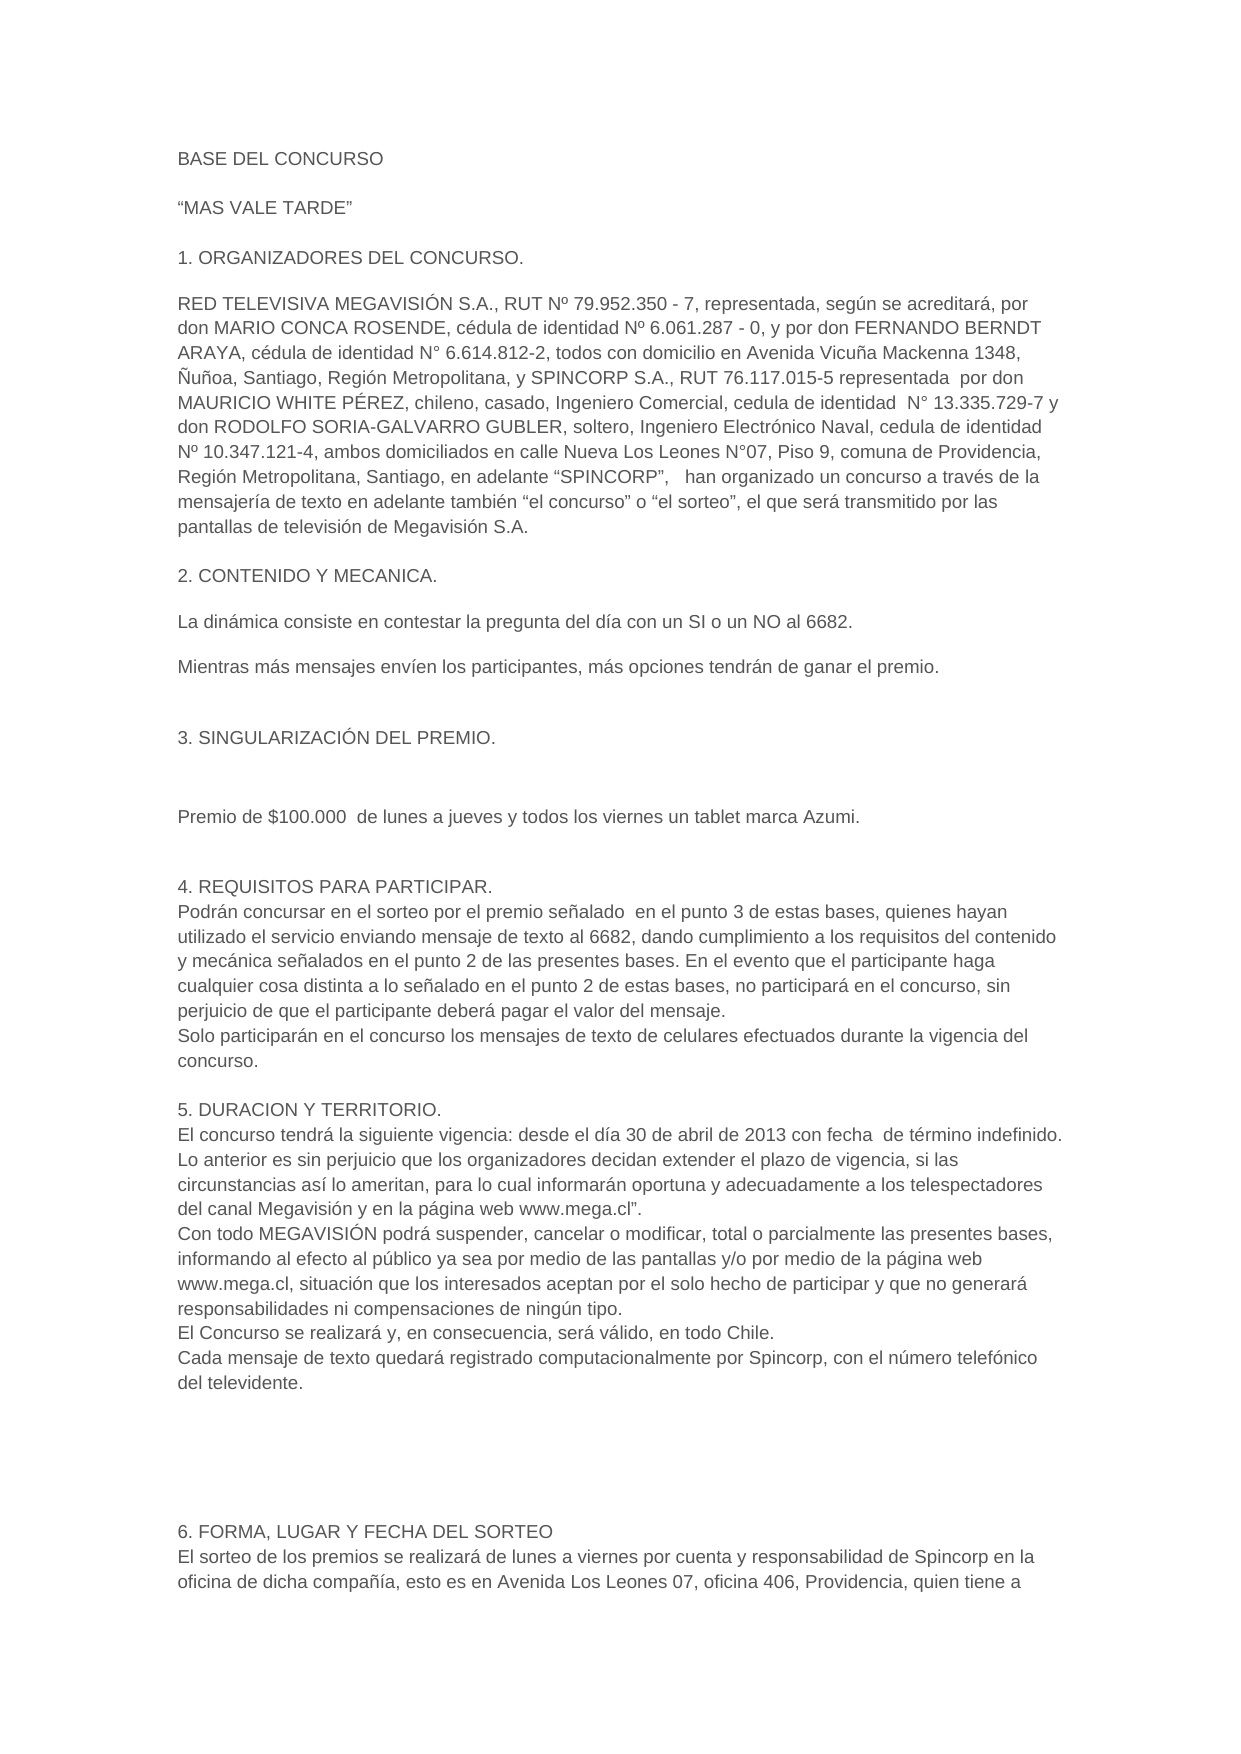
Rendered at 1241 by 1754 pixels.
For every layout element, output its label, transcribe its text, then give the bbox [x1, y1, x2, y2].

text RED TELEVISIVA MEGAVISIÓN S.A., RUT Nº 79.952.350 - 7, representada, según se acreditará, por don MARIO CONCA ROSENDE, cédula de identidad Nº 6.061.287 - 0, y por don FERNANDO BERNDT ARAYA, cédula de identidad N° 6.614.812-2, todos con domicilio en Avenida Vicuña Mackenna 1348, Ñuñoa, Santiago, Región Metropolitana, y SPINCORP S.A., RUT 76.117.015-5 representada por don MAURICIO WHITE PÉREZ, chileno, casado, Ingeniero Comercial, cedula de identidad N° 13.335.729-7 y don RODOLFO SORIA-GALVARRO GUBLER, soltero, Ingeniero Electrónico Naval, cedula de identidad Nº 10.347.121-4, ambos domiciliados en calle Nueva Los Leones N°07, Piso 9, comuna de Providencia, Región Metropolitana, Santiago, en adelante “SPINCORP”, han organizado un concurso a través de la mensajería de texto en adelante también “el concurso” o “el sorteo”, el que será transmitido por las pantallas de televisión de Megavisión S.A. 2. CONTENIDO Y MECANICA. [177, 292, 1063, 587]
text 3. SINGULARIZACIÓN DEL PREMIO. [177, 702, 1063, 781]
text La dinámica consiste en contestar la pregunta del día con un SI o un NO al 6682. [177, 611, 1063, 632]
text Premio de $100.000 de lunes a jueves y todos los viernes un tablet marca Azumi. [177, 806, 1063, 827]
text 4. REQUISITOS PARA PARTICIPAR. Podrán concursar en el sorteo por el premio señalado en el punto 3 de estas bases, quienes hayan utilizado el servicio enviando mensaje de texto al 6682, dando cumplimiento a los requisitos del contenido y mecánica señalados en el punto 2 de las presentes bases. En el evento que el participante haga cualquier cosa distinta a lo señalado en el punto 2 de estas bases, no participará en el concurso, sin perjuicio de que el participante deberá pagar el valor del mensaje. Solo participarán en el concurso los mensajes de texto de celulares efectuados durante la vigencia del concurso. 5. DURACION Y TERRITORIO. El concurso tendrá la siguiente vigencia: desde el día 30 de abril de 2013 con fecha de término indefinido. Lo anterior es sin perjuicio que los organizadores decidan extender el plazo de vigencia, si las circunstancias así lo ameritan, para lo cual informarán oportuna y adecuadamente a los telespectadores del canal Megavisión y en la página web www.mega.cl”. Con todo MEGAVISIÓN podrá suspender, cancelar o modificar, total o parcialmente las presentes bases, informando al efecto al público ya sea por medio de las pantallas y/o por medio de la página web www.mega.cl, situación que los interesados aceptan por el solo hecho de participar y que no generará responsabilidades ni compensaciones de ningún tipo. El Concurso se realizará y, en consecuencia, será válido, en todo Chile. Cada mensaje de texto quedará registrado computacionalmente por Spincorp, con el número telefónico del televidente. [177, 851, 1063, 1426]
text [177, 1496, 1063, 1592]
text BASE DEL CONCURSO “MAS VALE TARDE” 1. ORGANIZADORES DEL CONCURSO. [177, 148, 1063, 268]
text Mientras más mensajes envíen los participantes, más opciones tendrán de ganar el premio. [177, 656, 1063, 678]
